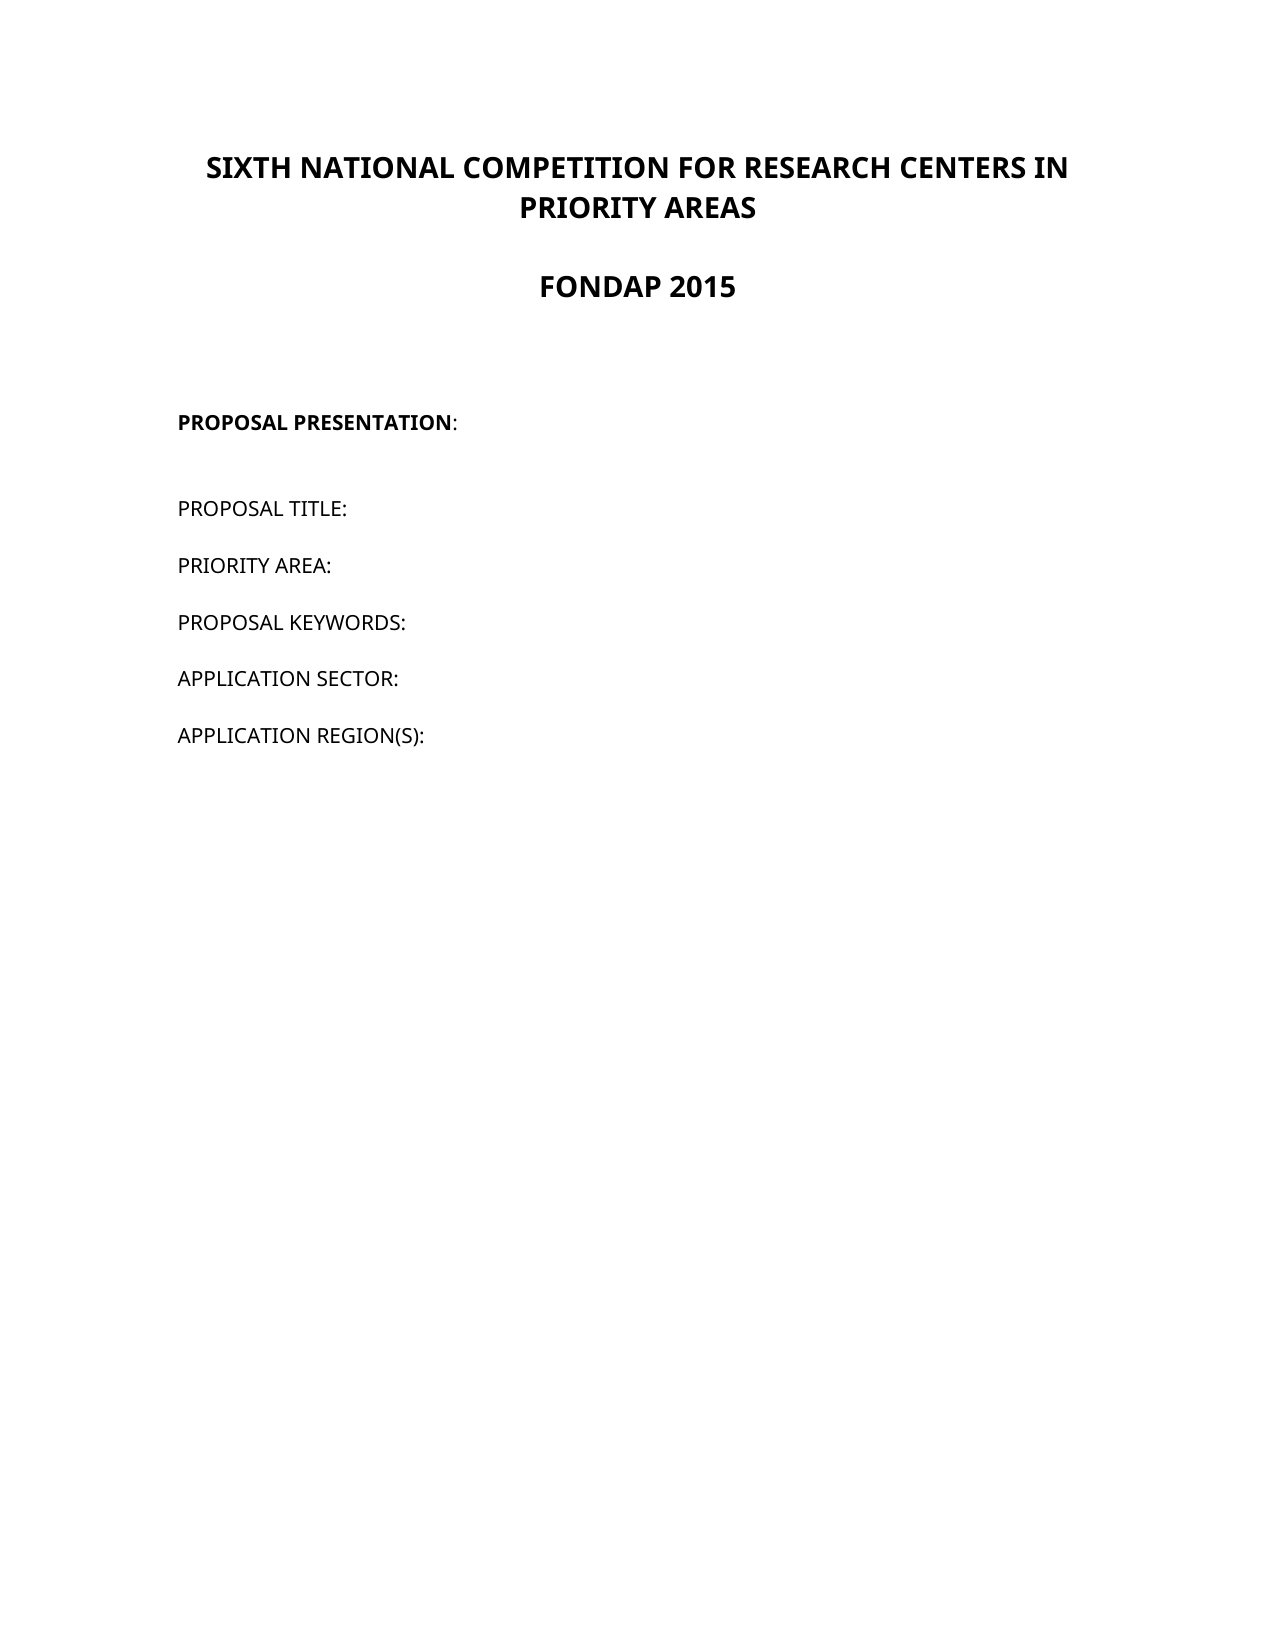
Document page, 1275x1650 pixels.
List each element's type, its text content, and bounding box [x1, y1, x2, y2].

text PROPOSAL KEYWORDS: [177, 608, 1098, 636]
text APPLICATION REGION(S): [177, 721, 1098, 750]
text PRIORITY AREA: [177, 551, 1098, 579]
text APPLICATION SECTOR: [177, 664, 1098, 693]
text PROPOSAL TITLE: [177, 494, 1098, 522]
text PROPOSAL PRESENTATION: [177, 408, 1098, 437]
text SIXTH NATIONAL COMPETITION FOR RESEARCH CENTERS IN PRIORITY AREAS [177, 148, 1098, 227]
text FONDAP 2015 [177, 267, 1098, 306]
